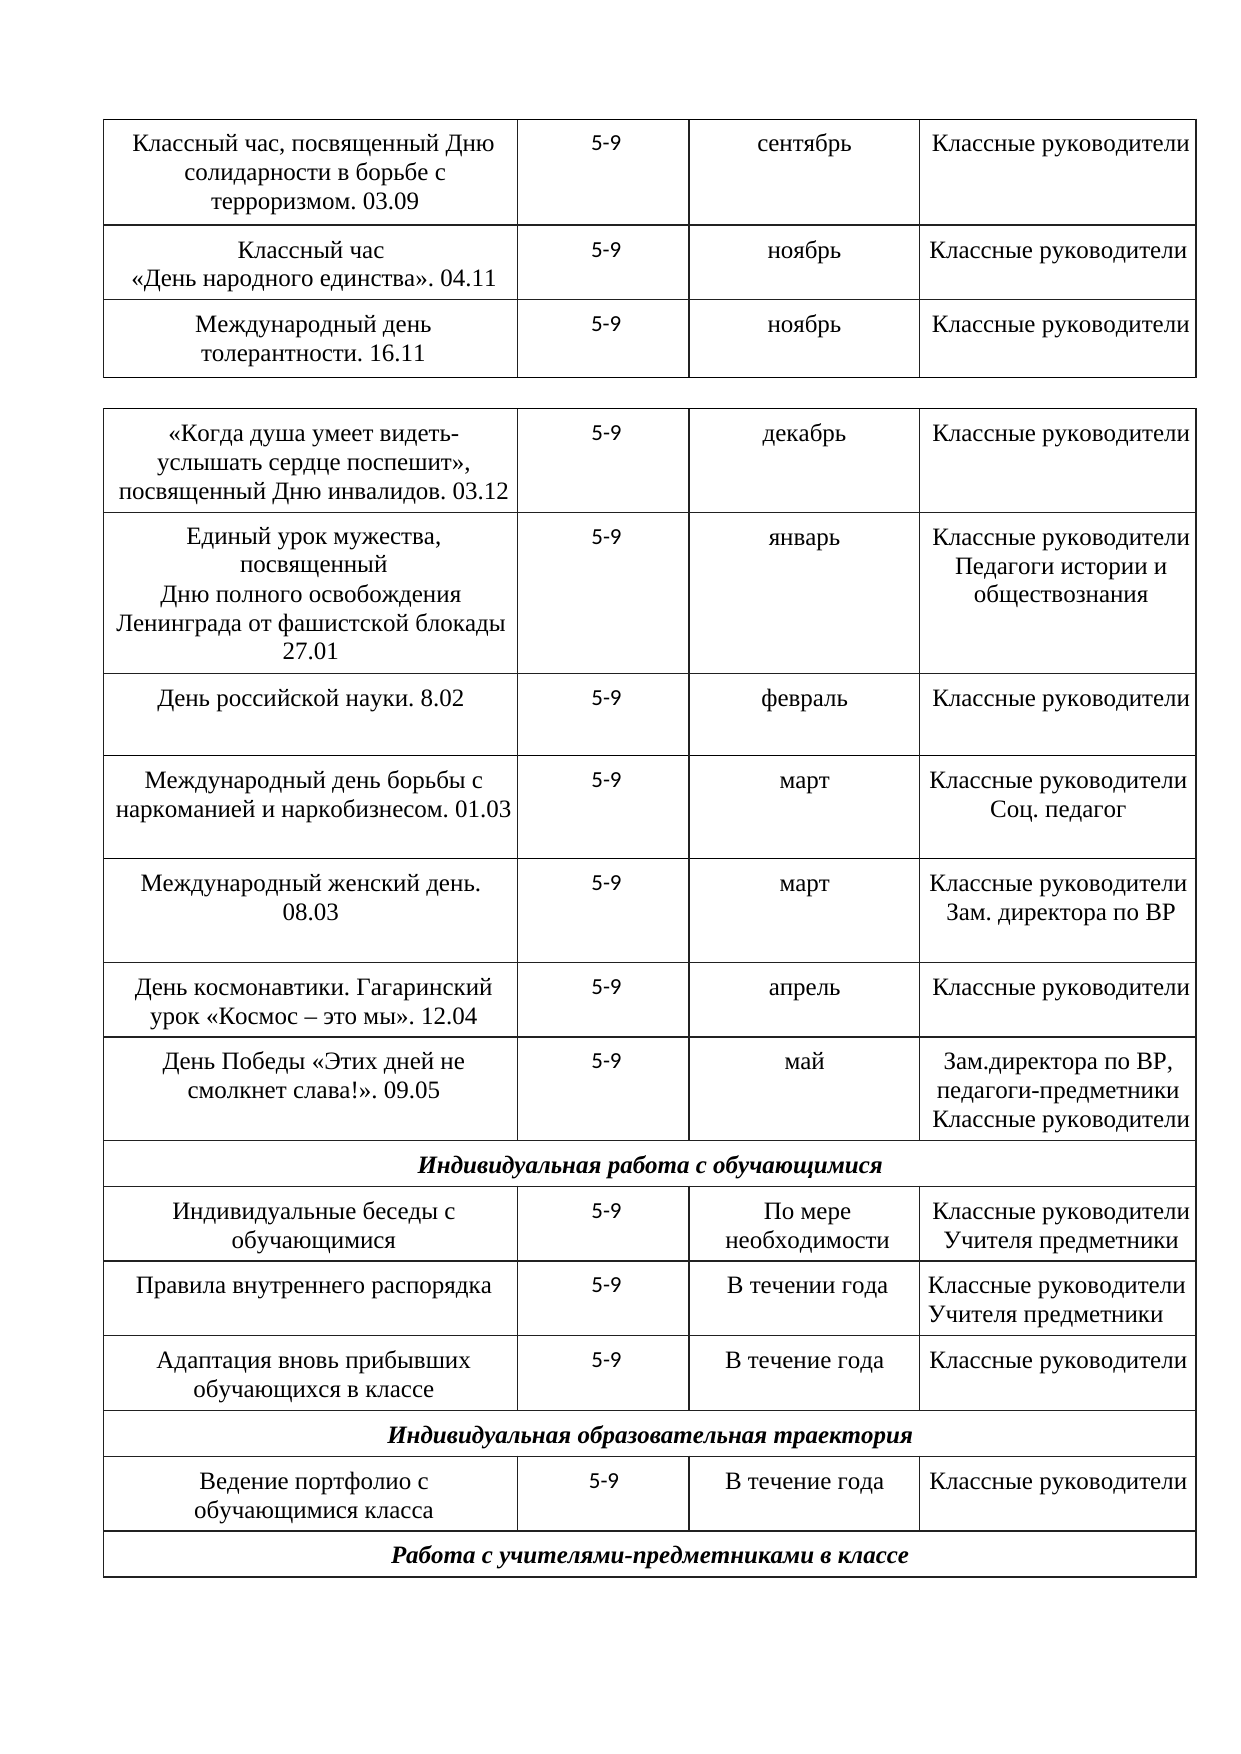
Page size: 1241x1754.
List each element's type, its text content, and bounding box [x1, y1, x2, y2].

table_header декабрь [690, 409, 919, 511]
table_cell март [690, 859, 919, 961]
table_cell 5-9 [518, 226, 688, 299]
table_cell Классные руководители Педагоги истории и обществознания [920, 513, 1195, 672]
table_cell Классный час «День народного единства». 04.11 [104, 226, 517, 299]
table_cell 5-9 [518, 859, 688, 961]
table_cell 5-9 [518, 756, 688, 858]
table_cell 5-9 [518, 513, 688, 672]
table_cell День Победы «Этих дней не смолкнет слава!». 09.05 [104, 1038, 517, 1139]
table_cell Работа с учителями-предметниками в классе [104, 1532, 1195, 1576]
table_cell Классные руководители [920, 963, 1195, 1036]
table_header «Когда душа умеет видеть- услышать сердце поспешит», посвященный Дню инвалидов. 03.12 [104, 409, 517, 511]
table_cell Международный день толерантности. 16.11 [104, 300, 517, 377]
table_cell январь [690, 513, 919, 672]
table_cell Правила внутреннего распорядка [104, 1262, 517, 1334]
table_cell 5-9 [518, 300, 688, 377]
table_cell 5-9 [518, 1262, 688, 1334]
table_cell Классные руководители Учителя предметники [920, 1187, 1195, 1260]
table_cell 5-9 [518, 963, 688, 1036]
table_cell 5-9 [518, 1187, 688, 1260]
table_cell май [690, 1038, 919, 1139]
table_cell март [690, 756, 919, 858]
table_cell Классные руководители [920, 300, 1195, 377]
table_cell Зам.директора по ВР, педагоги-предметники Классные руководители [920, 1038, 1195, 1139]
table_cell Классный час, посвященный Дню солидарности в борьбе с терроризмом. 03.09 [104, 120, 517, 224]
table_cell Классные руководители [920, 674, 1195, 755]
table_cell сентябрь [690, 120, 919, 224]
table_cell Индивидуальная работа с обучающимися [104, 1141, 1195, 1186]
table_cell По мере необходимости [690, 1187, 919, 1260]
table_cell ноябрь [690, 226, 919, 299]
table_cell Индивидуальная образовательная траектория [104, 1411, 1195, 1456]
table_cell февраль [690, 674, 919, 755]
table_cell Классные руководители [920, 226, 1195, 299]
table_cell Ведение портфолио с обучающимися класса [104, 1457, 517, 1530]
table_cell ноябрь [690, 300, 919, 377]
table_cell Классные руководители [920, 1457, 1195, 1530]
table_cell День космонавтики. Гагаринский урок «Космос – это мы». 12.04 [104, 963, 517, 1036]
table_cell 5-9 [518, 120, 688, 224]
table_cell В течение года [690, 1336, 919, 1409]
table_cell 5-9 [518, 674, 688, 755]
table_cell апрель [690, 963, 919, 1036]
table_header Классные руководители [920, 409, 1195, 511]
table_cell 5-9 [518, 1457, 688, 1530]
table_cell Классные руководители [920, 1336, 1195, 1409]
table_cell 5-9 [518, 1038, 688, 1139]
table_cell Индивидуальные беседы с обучающимися [104, 1187, 517, 1260]
table_cell Единый урок мужества, посвященный Дню полного освобождения Ленинграда от фашистской блокады 27.01 [104, 513, 517, 672]
table_cell День российской науки. 8.02 [104, 674, 517, 755]
table_cell 5-9 [518, 1336, 688, 1409]
table_cell Международный день борьбы с наркоманией и наркобизнесом. 01.03 [104, 756, 517, 858]
table_cell Классные руководители Соц. педагог [920, 756, 1195, 858]
table_cell Классные руководители [920, 120, 1195, 224]
table_header 5-9 [518, 409, 688, 511]
table_cell В течении года [690, 1262, 919, 1334]
table_cell Классные руководители Учителя предметники [920, 1262, 1195, 1334]
table_cell Международный женский день. 08.03 [104, 859, 517, 961]
table_cell В течение года [690, 1457, 919, 1530]
table_cell Классные руководители Зам. директора по ВР [920, 859, 1195, 961]
table_cell Адаптация вновь прибывших обучающихся в классе [104, 1336, 517, 1409]
